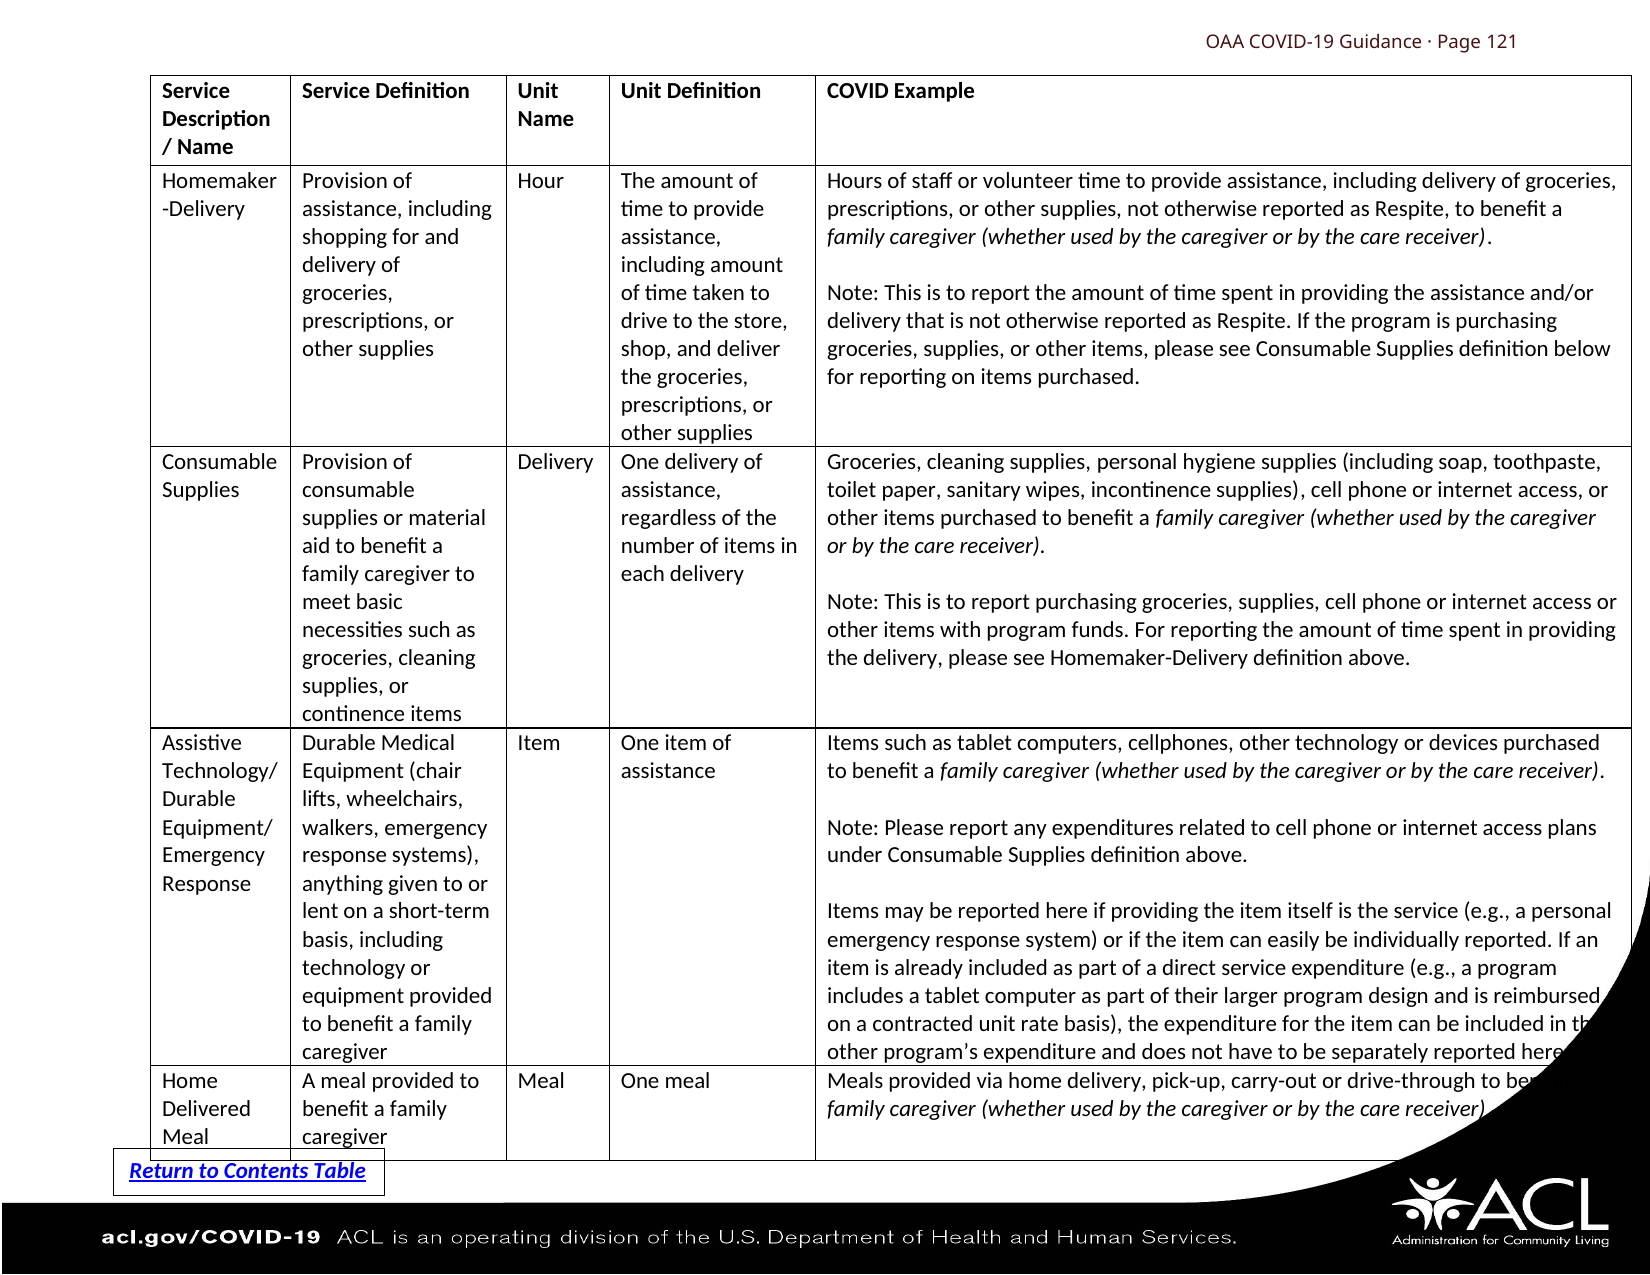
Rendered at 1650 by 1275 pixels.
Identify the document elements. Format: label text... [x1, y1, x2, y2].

table_cell Hour [507, 166, 609, 446]
picture [2, 858, 1650, 1274]
table_cell Groceries, cleaning supplies, personal hygiene supplies (including soap, toothpaste, toilet paper, sanitary wipes, incontinence supplies), cell phone or internet access, or other items purchased to benefit a family caregiver (whether used by the caregiver or by the care receiver). Note: This is to report purchasing groceries, supplies, cell phone or internet access or other items with program funds. For reporting the amount of time spent in providing the delivery, please see Homemaker-Delivery definition above. [816, 447, 1631, 727]
table_cell One delivery of assistance, regardless of the number of items in each delivery [610, 447, 815, 727]
table_header Service Description / Name [151, 76, 290, 165]
table_cell One meal [610, 1066, 815, 1160]
table_cell Homemaker-Delivery [151, 166, 290, 446]
table_cell Durable Medical Equipment (chair lifts, wheelchairs, walkers, emergency response systems), anything given to or lent on a short-term basis, including technology or equipment provided to benefit a family caregiver [291, 729, 506, 1065]
table_header COVID Example [816, 76, 1631, 165]
table_cell One item of assistance [610, 729, 815, 1065]
table_cell Meal [507, 1066, 609, 1160]
table_cell Assistive Technology/ Durable Equipment/ Emergency Response [151, 729, 290, 1065]
table_cell Home Delivered Meal [151, 1066, 290, 1160]
table_cell A meal provided to benefit a family caregiver [291, 1066, 506, 1160]
table_cell Provision of assistance, including shopping for and delivery of groceries, prescriptions, or other supplies [291, 166, 506, 446]
table_cell Hours of staff or volunteer time to provide assistance, including delivery of groceries, prescriptions, or other supplies, not otherwise reported as Respite, to benefit a family caregiver (whether used by the caregiver or by the care receiver). Note: This is to report the amount of time spent in providing the assistance and/or delivery that is not otherwise reported as Respite. If the program is purchasing groceries, supplies, or other items, please see Consumable Supplies definition below for reporting on items purchased. [816, 166, 1631, 446]
table_header Unit Definition [610, 76, 815, 165]
table_header Service Definition [291, 76, 506, 165]
table_cell Meals provided via home delivery, pick-up, carry-out or drive-through to benefit a family caregiver (whether used by the caregiver or by the care receiver). [816, 1066, 1631, 1160]
table_cell Item [507, 729, 609, 1065]
table_cell Delivery [507, 447, 609, 727]
table_cell Consumable Supplies [151, 447, 290, 727]
table_cell Provision of consumable supplies or material aid to benefit a family caregiver to meet basic necessities such as groceries, cleaning supplies, or continence items [291, 447, 506, 727]
table_cell The amount of time to provide assistance, including amount of time taken to drive to the store, shop, and deliver the groceries, prescriptions, or other supplies [610, 166, 815, 446]
table_header Unit Name [507, 76, 609, 165]
table_cell Items such as tablet computers, cellphones, other technology or devices purchased to benefit a family caregiver (whether used by the caregiver or by the care receiver). Note: Please report any expenditures related to cell phone or internet access plans under Consumable Supplies definition above. Items may be reported here if providing the item itself is the service (e.g., a personal emergency response system) or if the item can easily be individually reported. If an item is already included as part of a direct service expenditure (e.g., a program includes a tablet computer as part of their larger program design and is reimbursed on a contracted unit rate basis), the expenditure for the item can be included in the other program’s expenditure and does not have to be separately reported here. [816, 729, 1631, 1065]
